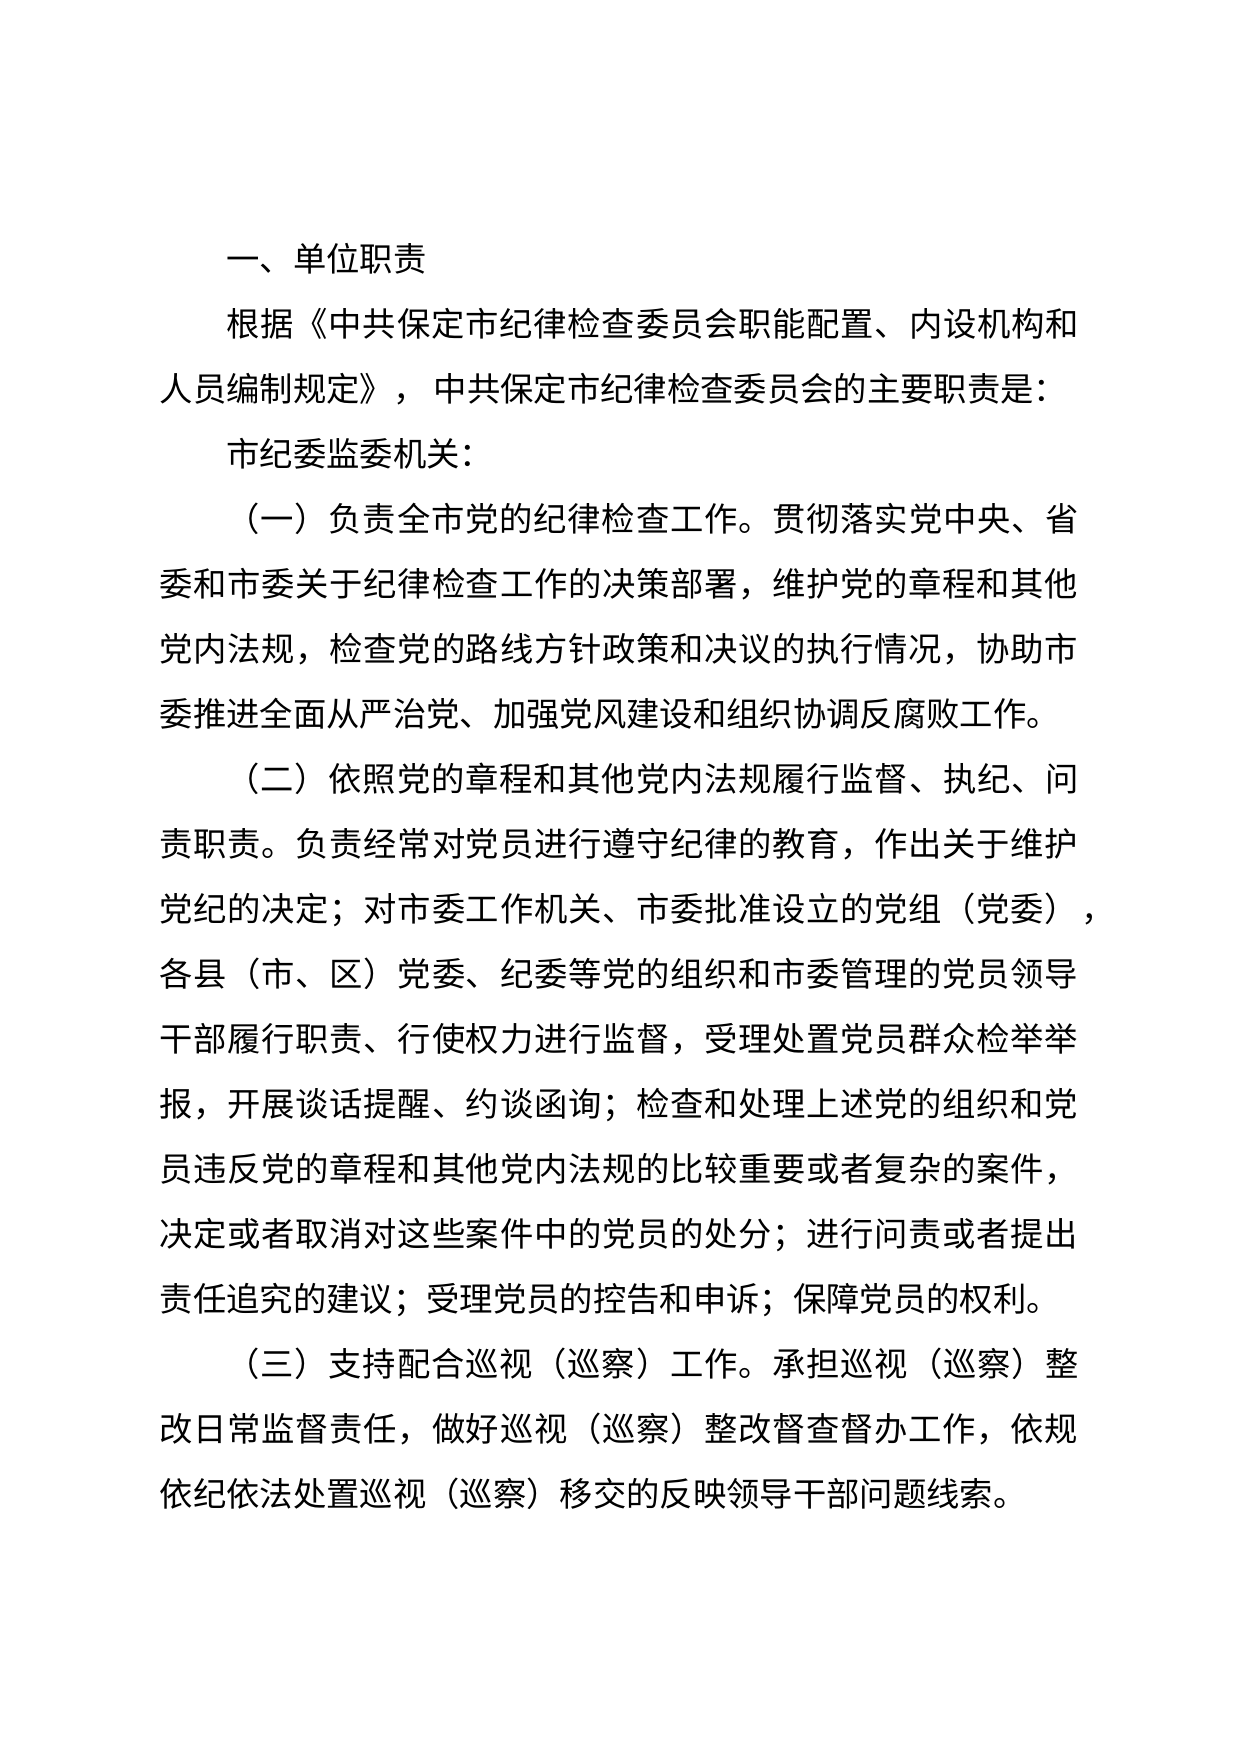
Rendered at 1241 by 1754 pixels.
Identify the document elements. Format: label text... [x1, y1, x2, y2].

text （二）依照党的章程和其他党内法规履行监督、执纪、问责职责。负责经常对党员进行遵守纪律的教育，作出关于维护党纪的决定；对市委工作机关、市委批准设立的党组（党委），各县（市、区）党委、纪委等党的组织和市委管理的党员领导干部履行职责、行使权力进行监督，受理处置党员群众检举举报，开展谈话提醒、约谈函询；检查和处理上述党的组织和党员违反党的章程和其他党内法规的比较重要或者复杂的案件，决定或者取消对这些案件中的党员的处分；进行问责或者提出责任追究的建议；受理党员的控告和申诉；保障党员的权利。 [159, 744, 1081, 1329]
subtitle 一、单位职责 [159, 224, 1081, 289]
text （一）负责全市党的纪律检查工作。贯彻落实党中央、省委和市委关于纪律检查工作的决策部署，维护党的章程和其他党内法规，检查党的路线方针政策和决议的执行情况，协助市委推进全面从严治党、加强党风建设和组织协调反腐败工作。 [159, 484, 1081, 744]
text （三）支持配合巡视（巡察）工作。承担巡视（巡察）整改日常监督责任，做好巡视（巡察）整改督查督办工作，依规依纪依法处置巡视（巡察）移交的反映领导干部问题线索。 [159, 1329, 1081, 1524]
text 市纪委监委机关： [159, 419, 1081, 484]
text 根据《中共保定市纪律检查委员会职能配置、内设机构和人员编制规定》， 中共保定市纪律检查委员会的主要职责是： [159, 289, 1081, 419]
